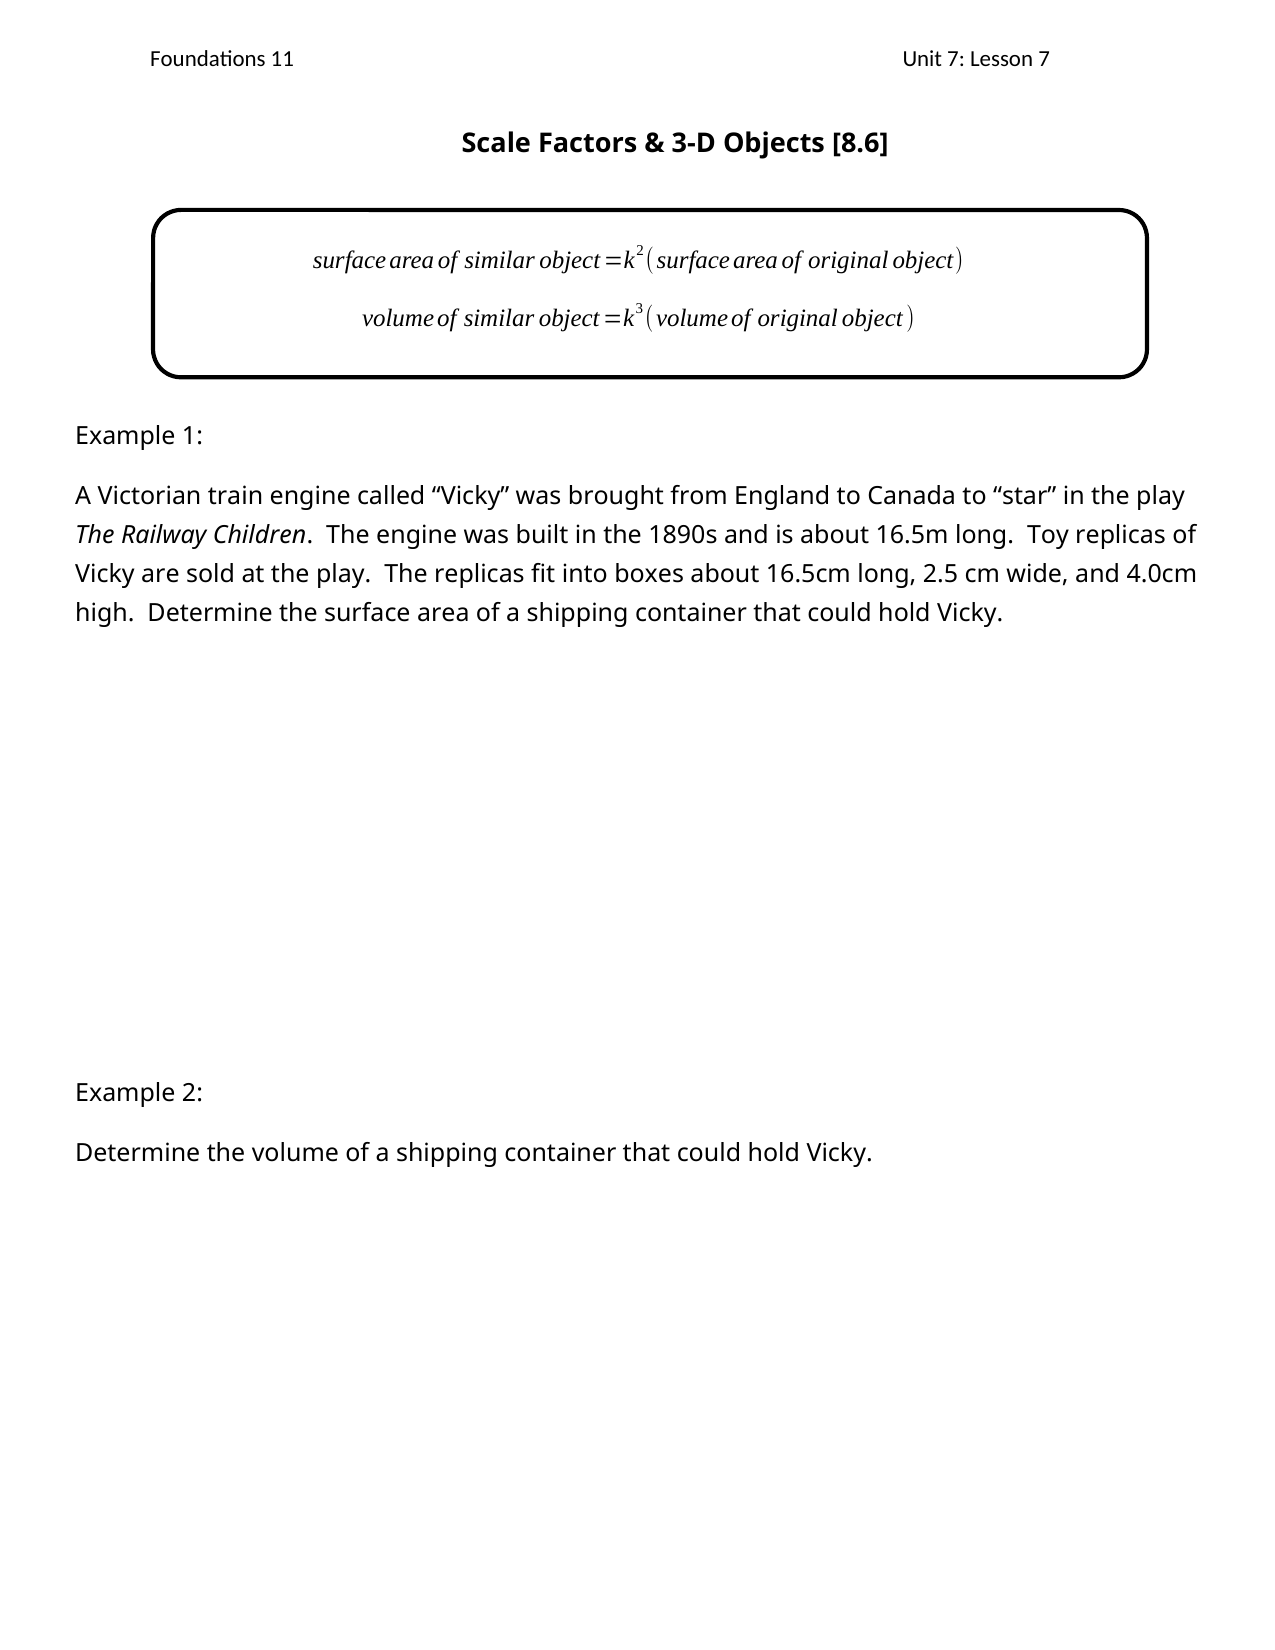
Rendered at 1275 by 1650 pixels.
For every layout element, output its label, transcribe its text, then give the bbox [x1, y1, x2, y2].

text A Victorian train engine called “Vicky” was brought from England to Canada to “star” in the play The Railway Children. The engine was built in the 1890s and is about 16.5m long. Toy replicas of Vicky are sold at the play. The replicas fit into boxes about 16.5cm long, 2.5 cm wide, and 4.0cm high. Determine the surface area of a shipping container that could hold Vicky. [75, 477, 1200, 629]
text Determine the volume of a shipping container that could hold Vicky. [75, 1135, 1200, 1169]
text Scale Factors & 3-D Objects [8.6] [75, 124, 1200, 161]
text Example 1: [75, 417, 1200, 451]
text Example 2: [75, 1075, 1200, 1109]
